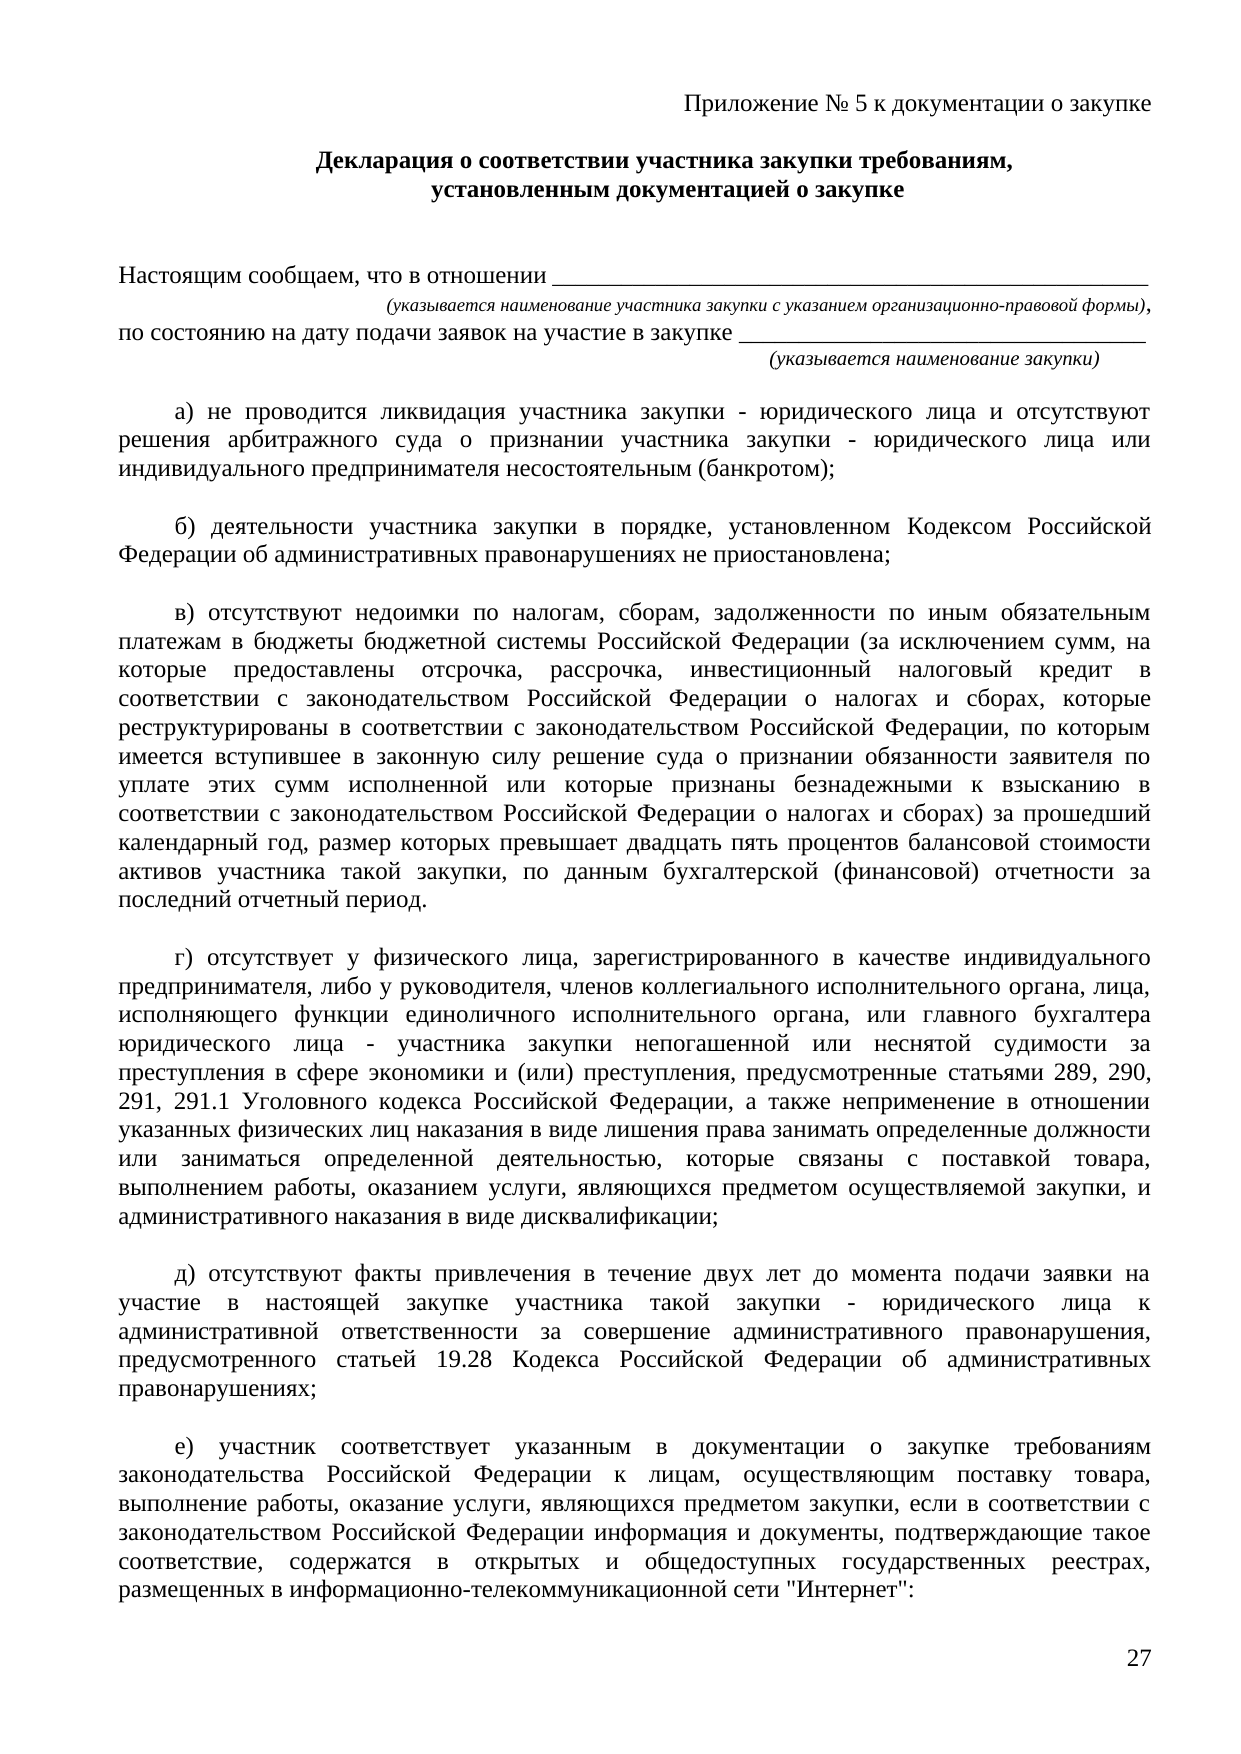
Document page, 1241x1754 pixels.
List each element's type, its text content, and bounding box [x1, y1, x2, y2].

text е) участник соответствует указанным в документации о закупке требованиям законодательства Российской Федерации к лицам, осуществляющим поставку товара, выполнение работы, оказание услуги, являющихся предметом закупки, если в соответствии с законодательством Российской Федерации информация и документы, подтверждающие такое соответствие, содержатся в открытых и общедоступных государственных реестрах, размещенных в информационно-телекоммуникационной сети "Интернет": [118, 1431, 1152, 1603]
text а) не проводится ликвидация участника закупки - юридического лица и отсутствуют решения арбитражного суда о признании участника закупки - юридического лица или индивидуального предпринимателя несостоятельным (банкротом); [118, 396, 1152, 482]
text установленным документацией о закупке [118, 174, 1152, 203]
text по состоянию на дату подачи заявок на участие в закупке __________________________________ [118, 317, 1152, 345]
text б) деятельности участника закупки в порядке, установленном Кодексом Российской Федерации об административных правонарушениях не приостановлена; [118, 511, 1152, 568]
text в) отсутствуют недоимки по налогам, сборам, задолженности по иным обязательным платежам в бюджеты бюджетной системы Российской Федерации (за исключением сумм, на которые предоставлены отсрочка, рассрочка, инвестиционный налоговый кредит в соответствии с законодательством Российской Федерации о налогах и сборах, которые реструктурированы в соответствии с законодательством Российской Федерации, по которым имеется вступившее в законную силу решение суда о признании обязанности заявителя по уплате этих сумм исполненной или которые признаны безнадежными к взысканию в соответствии с законодательством Российской Федерации о налогах и сборах) за прошедший календарный год, размер которых превышает двадцать пять процентов балансовой стоимости активов участника такой закупки, по данным бухгалтерской (финансовой) отчетности за последний отчетный период. [118, 597, 1152, 913]
text Настоящим сообщаем, что в отношении ____________________________________________________ [118, 260, 1152, 289]
text (указывается наименование закупки) [118, 345, 1152, 369]
text Декларация о соответствии участника закупки требованиям, [118, 145, 1152, 174]
text д) отсутствуют факты привлечения в течение двух лет до момента подачи заявки на участие в настоящей закупке участника такой закупки - юридического лица к административной ответственности за совершение административного правонарушения, предусмотренного статьей 19.28 Кодекса Российской Федерации об административных правонарушениях; [118, 1258, 1152, 1402]
list Приложение № 5 к документации о закупке [229, 88, 1152, 117]
text г) отсутствует у физического лица, зарегистрированного в качестве индивидуального предпринимателя, либо у руководителя, членов коллегиального исполнительного органа, лица, исполняющего функции единоличного исполнительного органа, или главного бухгалтера юридического лица - участника закупки непогашенной или неснятой судимости за преступления в сфере экономики и (или) преступления, предусмотренные статьями 289, 290, 291, 291.1 Уголовного кодекса Российской Федерации, а также неприменение в отношении указанных физических лиц наказания в виде лишения права занимать определенные должности или заниматься определенной деятельностью, которые связаны с поставкой товара, выполнением работы, оказанием услуги, являющихся предметом осуществляемой закупки, и административного наказания в виде дисквалификации; [118, 942, 1152, 1229]
text (указывается наименование участника закупки с указанием организационно-правовой формы), [118, 289, 1152, 317]
